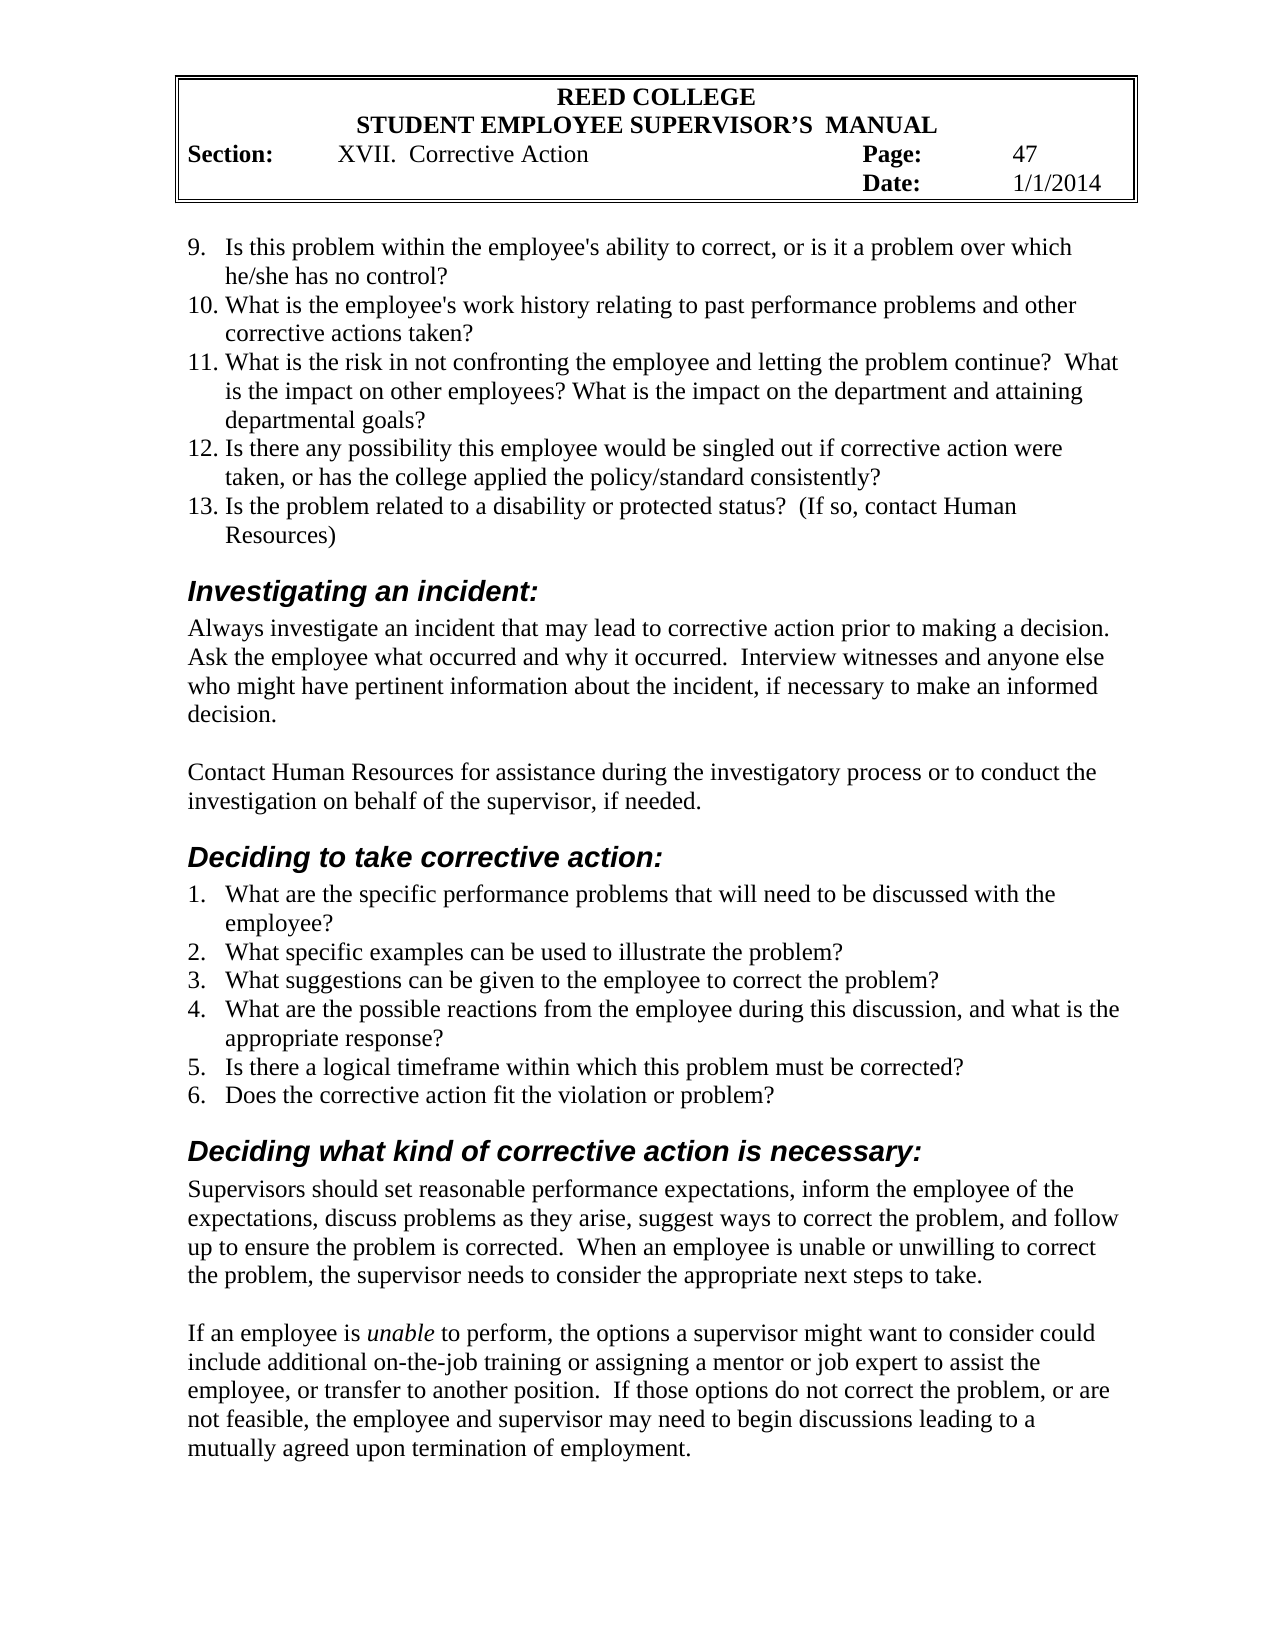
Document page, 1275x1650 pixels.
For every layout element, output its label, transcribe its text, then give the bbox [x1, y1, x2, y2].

list What are the possible reactions from the employee during this discussion, and what is the appropriate response? [187, 994, 1125, 1052]
list What suggestions can be given to the employee to correct the problem? [187, 966, 1125, 994]
list What specific examples can be used to illustrate the problem? [187, 937, 1125, 966]
list Is the problem related to a disability or protected status? (If so, contact Human Resources) [187, 491, 1125, 548]
text Contact Human Resources for assistance during the investigatory process or to conduct the investigation on behalf of the supervisor, if needed. [187, 757, 1125, 814]
text Supervisors should set reasonable performance expectations, inform the employee of the expectations, discuss problems as they arise, suggest ways to correct the problem, and follow up to ensure the problem is corrected. When an employee is unable or unwilling to correct the problem, the supervisor needs to consider the appropriate next steps to take. [187, 1174, 1125, 1289]
list What are the specific performance problems that will need to be discussed with the employee? [187, 879, 1125, 937]
text If an employee is unable to perform, the options a supervisor might want to consider could include additional on-the-job training or assigning a mentor or job expert to assist the employee, or transfer to another position. If those options do not correct the problem, or are not feasible, the employee and supervisor may need to begin discussions leading to a mutually agreed upon termination of employment. [187, 1318, 1125, 1462]
list Is there any possibility this employee would be singled out if corrective action were taken, or has the college applied the policy/standard consistently? [187, 433, 1125, 491]
text Always investigate an incident that may lead to corrective action prior to making a decision. Ask the employee what occurred and why it occurred. Interview witnesses and anyone else who might have pertinent information about the incident, if necessary to make an informed decision. [187, 613, 1125, 728]
list What is the employee's work history relating to past performance problems and other corrective actions taken? [187, 290, 1125, 347]
list What is the risk in not confronting the employee and letting the problem continue? What is the impact on other employees? What is the impact on the department and attaining departmental goals? [187, 347, 1125, 433]
subtitle Investigating an incident: [187, 573, 1125, 607]
subtitle Deciding what kind of corrective action is necessary: [187, 1134, 1125, 1168]
list Is this problem within the employee's ability to correct, or is it a problem over which he/she has no control? [187, 232, 1125, 290]
subtitle Deciding to take corrective action: [187, 839, 1125, 873]
list Is there a logical timeframe within which this problem must be corrected? [187, 1052, 1125, 1081]
list Does the corrective action fit the violation or problem? [187, 1081, 1125, 1109]
